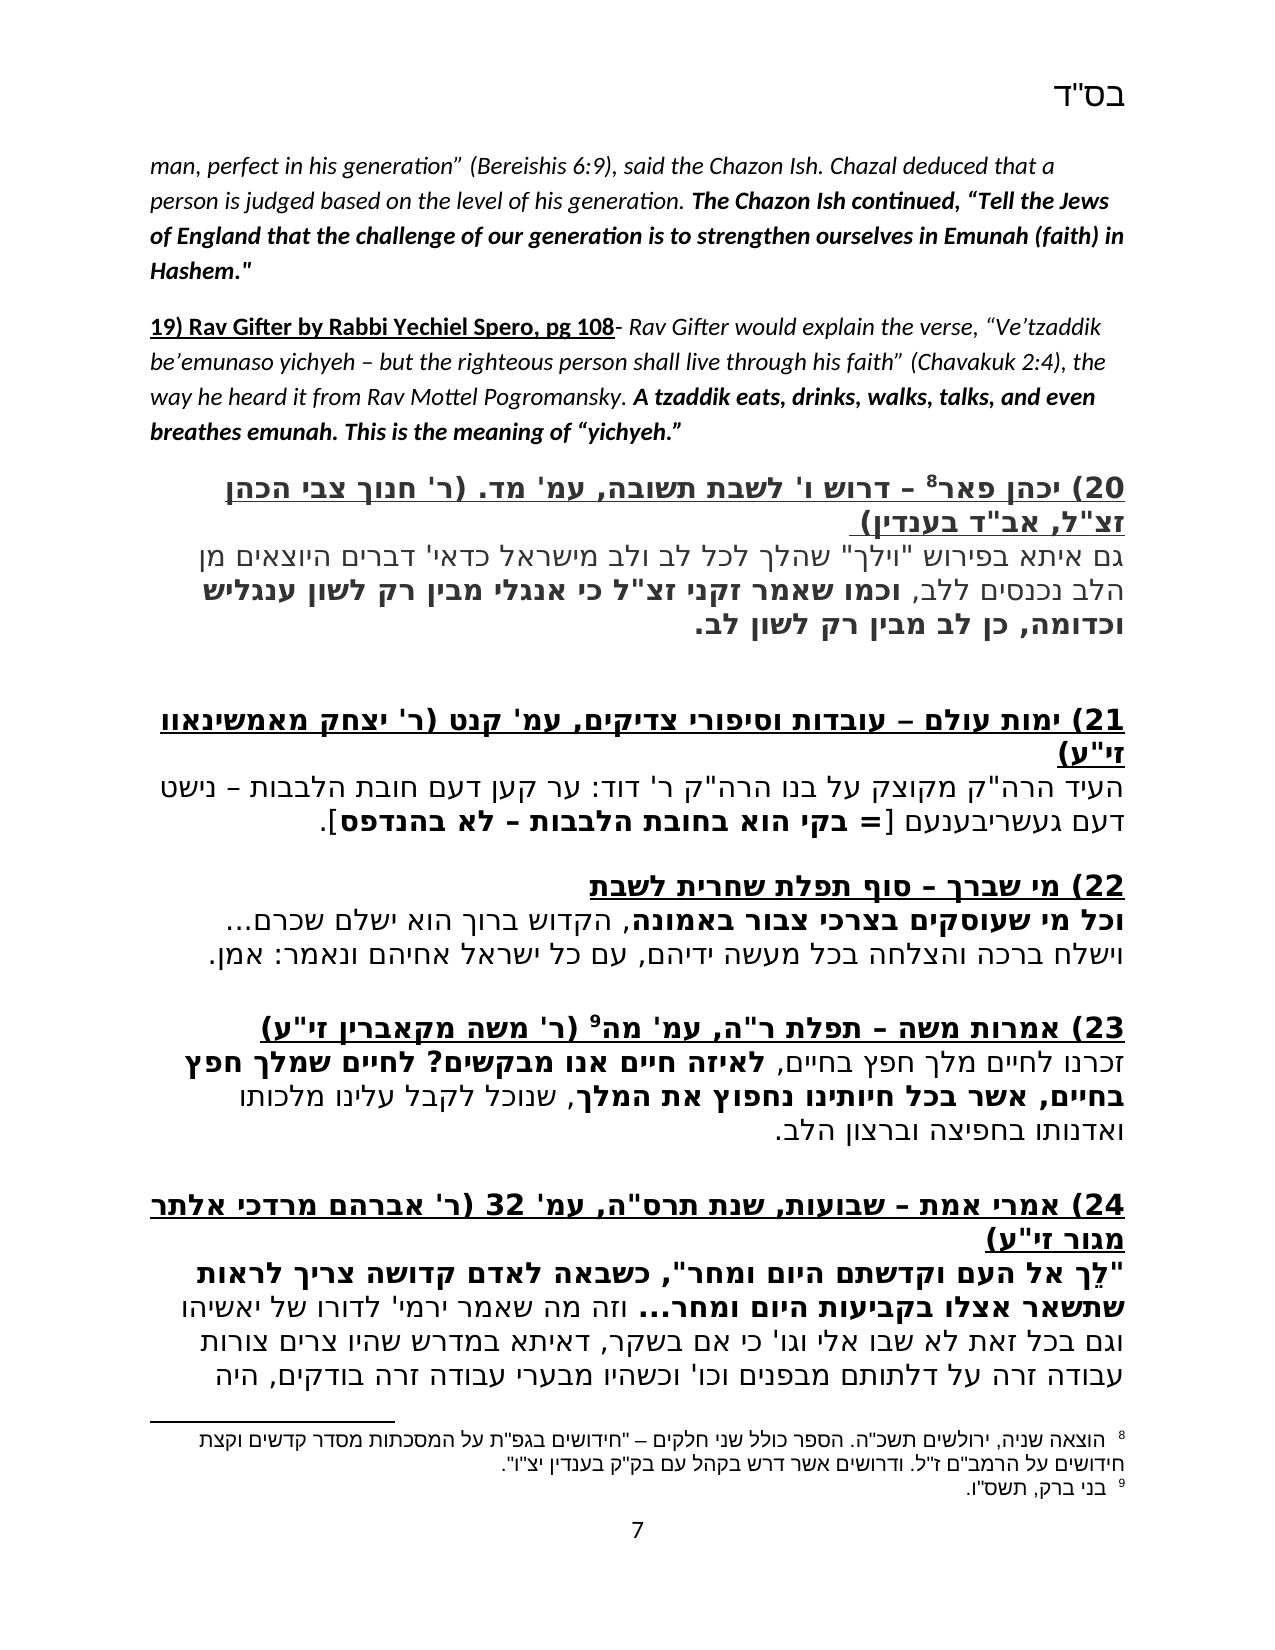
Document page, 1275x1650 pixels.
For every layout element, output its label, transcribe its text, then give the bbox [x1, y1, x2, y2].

text 21) ימות עולם – עובדות וסיפורי צדיקים, עמ' קנט (ר' יצחק מאמשינאוו זי"ע) [150, 702, 1125, 771]
text 23) אמרות משה – תפלת ר"ה, עמ' מה (ר' משה מקאברין זי"ע) [150, 1012, 1125, 1046]
text 19) Rav Gifter by Rabbi Yechiel Spero, pg 108- Rav Gifter would explain the verse, “Ve’tzaddik be’emunaso yichyeh – but the righteous person shall live through his faith” (Chavakuk 2:4), the way he heard it from Rav Mottel Pogromansky. A tzaddik eats, drinks, walks, talks, and even breathes emunah. This is the meaning of “yichyeh.” [150, 311, 1125, 446]
text 24) אמרי אמת – שבועות, שנת תרס"ה, עמ' 32 (ר' אברהם מרדכי אלתר מגור זי"ע) [150, 1188, 1125, 1217]
text 20) יכהן פאר – דרוש ו' לשבת תשובה, עמ' מד. (ר' חנוך צבי הכהן זצ"ל, אב"ד בענדין) [150, 472, 1125, 539]
text 22) מי שברך – סוף תפלת שחרית לשבת [150, 869, 1125, 903]
text גם איתא בפירוש "וילך" שהלך לכל לב ולב מישראל כדאי' דברים היוצאים מן הלב נכנסים ללב, וכמו שאמר זקני זצ"ל כי אנגלי מבין רק לשון ענגליש וכדומה, כן לב מבין רק לשון לב. [150, 539, 1125, 641]
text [150, 1256, 1125, 1392]
text העיד הרה"ק מקוצק על בנו הרה"ק ר' דוד: ער קען דעם חובת הלבבות – נישט דעם געשריבענעם [= בקי הוא בחובת הלבבות – לא בהנדפס]. [150, 771, 1125, 839]
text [150, 150, 1125, 286]
text 24) אמרי אמת – שבועות, שנת תרס"ה, עמ' 32 (ר' אברהם מרדכי אלתר מגור זי"ע) [150, 1219, 1125, 1256]
text זכרנו לחיים מלך חפץ בחיים, לאיזה חיים אנו מבקשים? לחיים שמלך חפץ בחיים, אשר בכל חיותינו נחפוץ את המלך, שנוכל לקבל עלינו מלכותו ואדנותו בחפיצה וברצון הלב. [150, 1046, 1125, 1148]
text וכל מי שעוסקים בצרכי צבור באמונה, הקדוש ברוך הוא ישלם שכרם... וישלח ברכה והצלחה בכל מעשה ידיהם, עם כל ישראל אחיהם ונאמר: אמן. [150, 903, 1125, 971]
